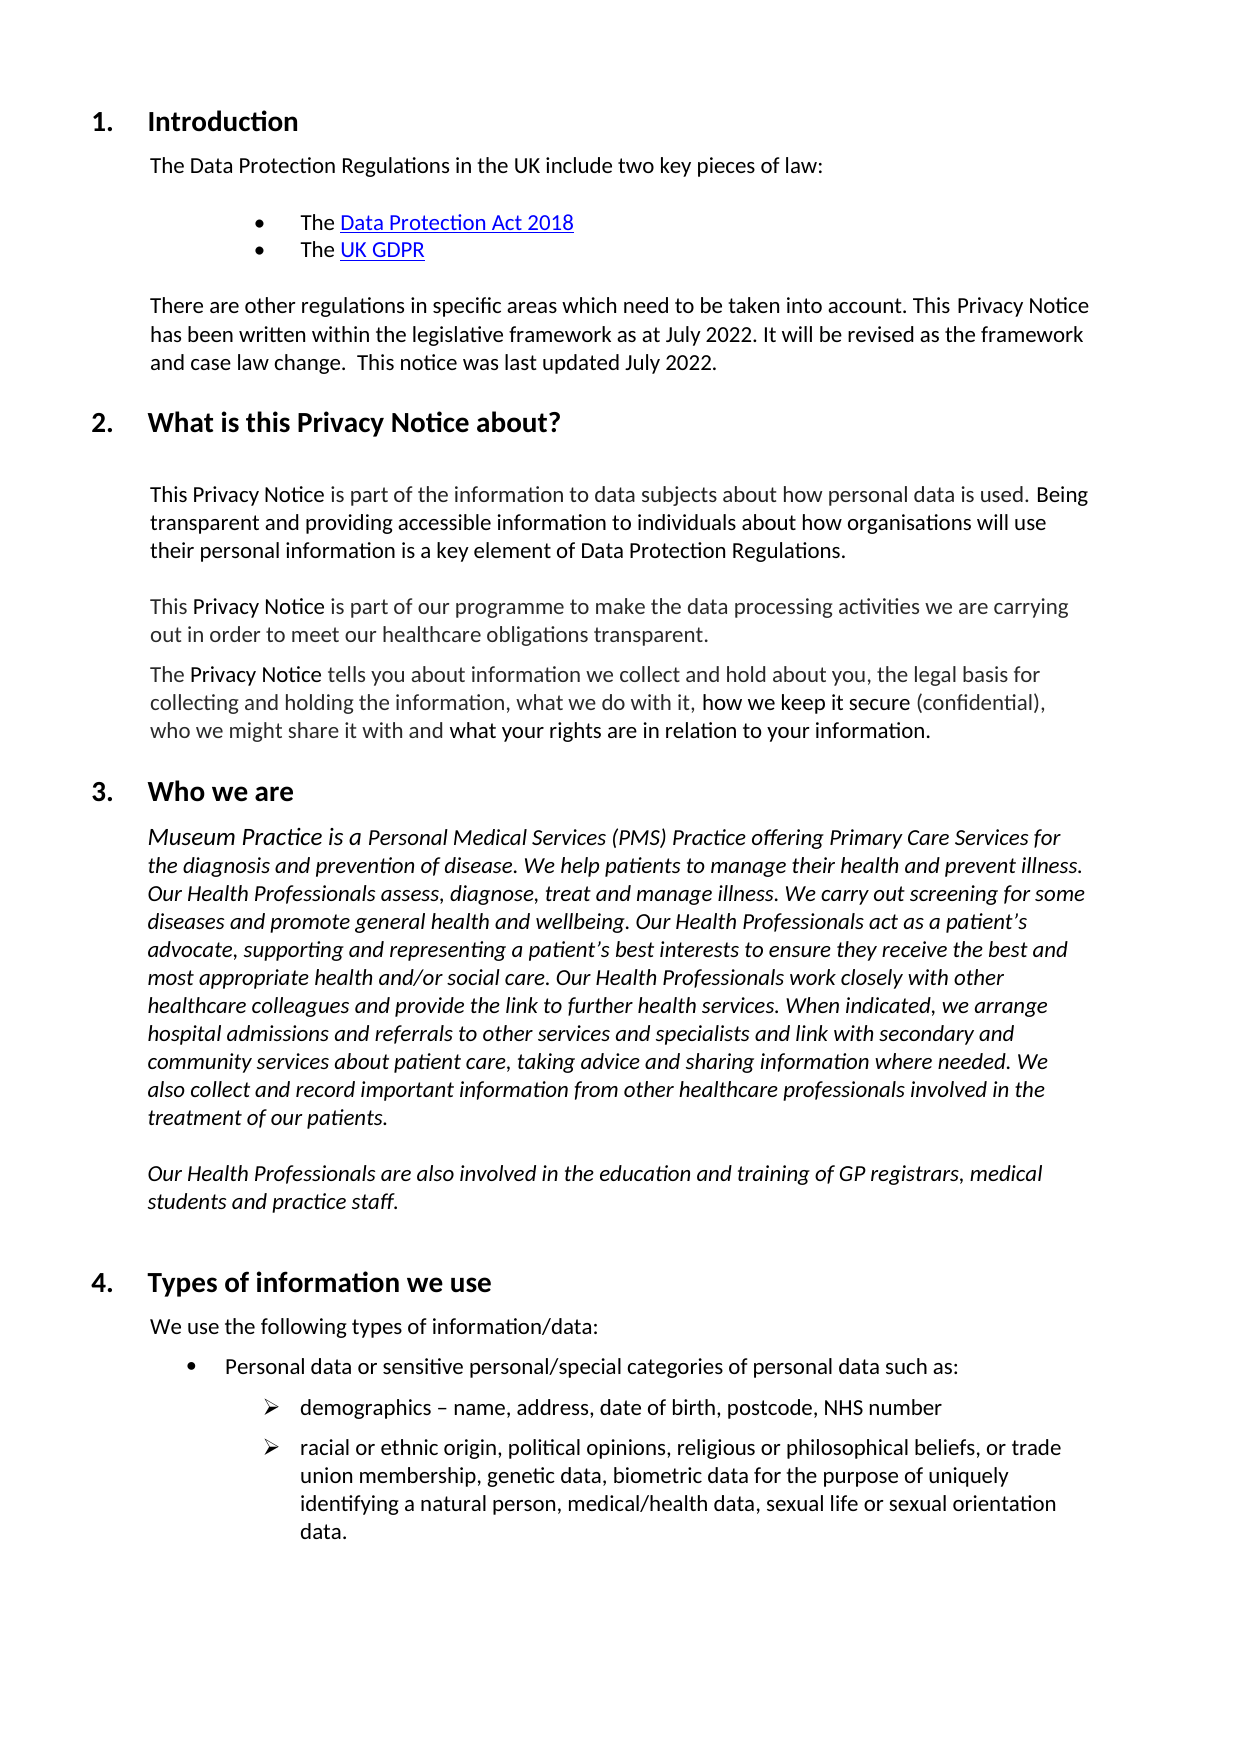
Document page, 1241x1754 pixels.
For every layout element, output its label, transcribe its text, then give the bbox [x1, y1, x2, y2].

list Our Health Professionals are also involved in the education and training of GP registrars, medical students and practice staff. [147, 1159, 1090, 1216]
subtitle Types of information we use [91, 1264, 1093, 1299]
list Our Health Professionals assess, diagnose, treat and manage illness. We carry out screening for some diseases and promote general health and wellbeing. Our Health Professionals act as a patient’s advocate, supporting and representing a patient’s best interests to ensure they receive the best and most appropriate health and/or social care. Our Health Professionals work closely with other healthcare colleagues and provide the link to further health services. When indicated, we arrange hospital admissions and referrals to other services and specialists and link with secondary and community services about patient care, taking advice and sharing information where needed. We also collect and record important information from other healthcare professionals involved in the treatment of our patients. [147, 879, 1090, 1131]
subtitle Introduction [91, 103, 1093, 139]
text This Privacy Notice is part of the information to data subjects about how personal data is used. Being transparent and providing accessible information to individuals about how organisations will use their personal information is a key element of Data Protection Regulations. [150, 480, 1090, 564]
text We use the following types of information/data: [150, 1312, 1090, 1340]
list The Data Protection Regulations in the UK include two key pieces of law: [150, 152, 1090, 179]
list There are other regulations in specific areas which need to be taken into account. This Privacy Notice has been written within the legislative framework as at July 2022. It will be revised as the framework and case law change. This notice was last updated July 2022. [150, 292, 1090, 376]
list Personal data or sensitive personal/special categories of personal data such as: [187, 1352, 1090, 1380]
list Museum Practice is a Personal Medical Services (PMS) Practice offering Primary Care Services for the diagnosis and prevention of disease. We help patients to manage their health and prevent illness. [147, 821, 1090, 879]
text This Privacy Notice is part of our programme to make the data processing activities we are carrying out in order to meet our healthcare obligations transparent. [150, 592, 1090, 648]
list racial or ethnic origin, political opinions, religious or philosophical beliefs, or trade union membership, genetic data, biometric data for the purpose of uniquely identifying a natural person, medical/health data, sexual life or sexual orientation data. [262, 1433, 1090, 1545]
list The UK GDPR [253, 236, 1090, 264]
list The Data Protection Act 2018 [253, 208, 1090, 236]
list demographics – name, address, date of birth, postcode, NHS number [262, 1393, 1090, 1421]
subtitle Who we are [91, 773, 1093, 808]
text The Privacy Notice tells you about information we collect and hold about you, the legal basis for collecting and holding the information, what we do with it, how we keep it secure (confidential), who we might share it with and what your rights are in relation to your information. [150, 661, 1090, 744]
subtitle What is this Privacy Notice about? [91, 404, 1093, 439]
